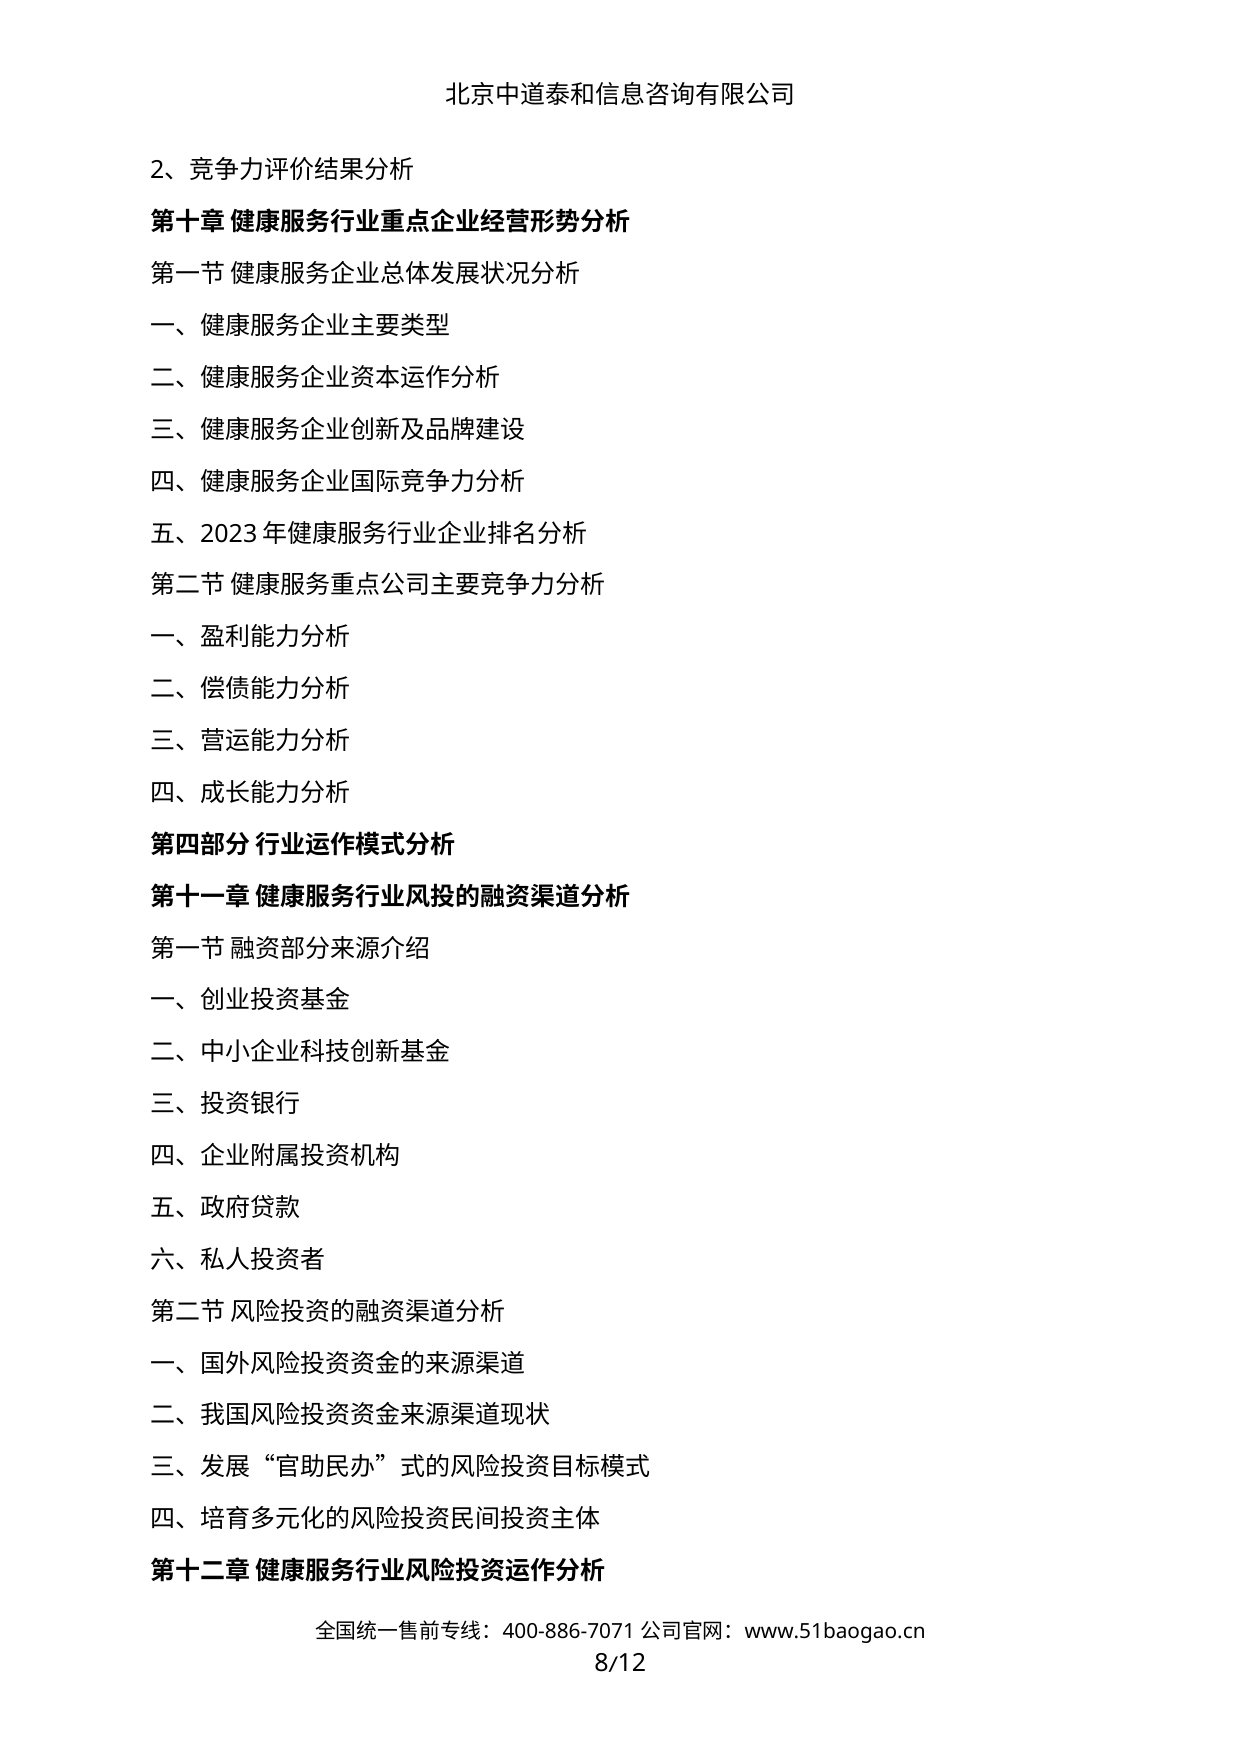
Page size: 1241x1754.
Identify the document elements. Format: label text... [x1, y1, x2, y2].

text 二、中小企业科技创新基金 [150, 1032, 1090, 1068]
text 一、创业投资基金 [150, 980, 1090, 1016]
text 2、竞争力评价结果分析 [150, 150, 1090, 186]
text 二、我国风险投资资金来源渠道现状 [150, 1395, 1090, 1431]
text 第一节 健康服务企业总体发展状况分析 [150, 254, 1090, 290]
text 一、国外风险投资资金的来源渠道 [150, 1343, 1090, 1379]
text 四、培育多元化的风险投资民间投资主体 [150, 1499, 1090, 1535]
text 五、政府贷款 [150, 1187, 1090, 1224]
text 第二节 健康服务重点公司主要竞争力分析 [150, 565, 1090, 601]
text 第一节 融资部分来源介绍 [150, 928, 1090, 964]
text 第四部分 行业运作模式分析 [150, 824, 1090, 861]
text 三、健康服务企业创新及品牌建设 [150, 409, 1090, 446]
text 四、成长能力分析 [150, 772, 1090, 809]
text 五、2023年健康服务行业企业排名分析 [150, 513, 1090, 549]
text 六、私人投资者 [150, 1239, 1090, 1276]
text 三、发展“官助民办”式的风险投资目标模式 [150, 1447, 1090, 1483]
text 第十二章 健康服务行业风险投资运作分析 [150, 1551, 1090, 1587]
text 三、投资银行 [150, 1084, 1090, 1120]
text 一、健康服务企业主要类型 [150, 306, 1090, 342]
text 第二节 风险投资的融资渠道分析 [150, 1291, 1090, 1327]
text 第十章 健康服务行业重点企业经营形势分析 [150, 202, 1090, 238]
text 第十一章 健康服务行业风投的融资渠道分析 [150, 876, 1090, 912]
text 四、健康服务企业国际竞争力分析 [150, 461, 1090, 497]
text 三、营运能力分析 [150, 721, 1090, 757]
text 一、盈利能力分析 [150, 617, 1090, 653]
text 二、健康服务企业资本运作分析 [150, 357, 1090, 394]
text 四、企业附属投资机构 [150, 1136, 1090, 1172]
text 二、偿债能力分析 [150, 669, 1090, 705]
